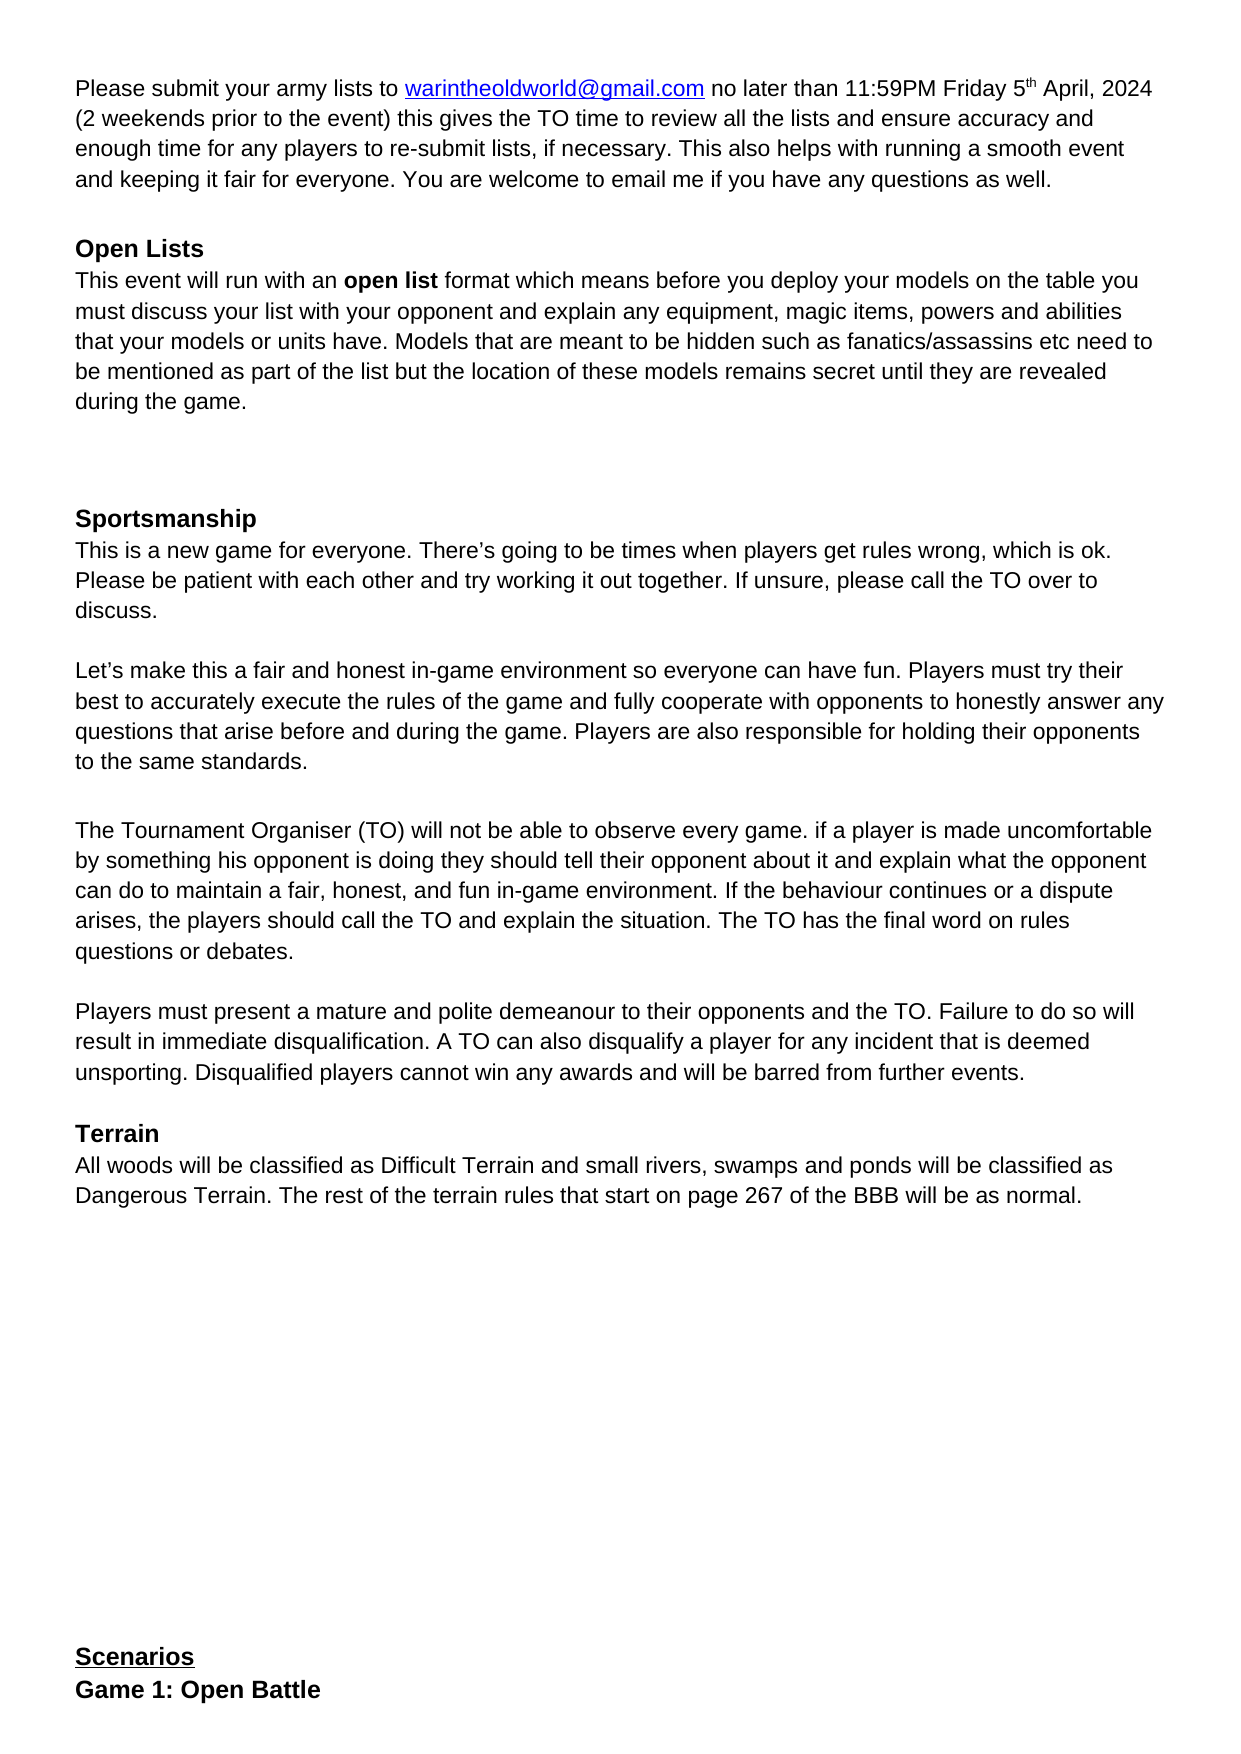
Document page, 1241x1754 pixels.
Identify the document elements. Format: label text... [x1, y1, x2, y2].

text This is a new game for everyone. There’s going to be times when players get rules wrong, which is ok. Please be patient with each other and try working it out together. If unsure, please call the TO over to discuss. [75, 537, 1165, 623]
text This event will run with an open list format which means before you deploy your models on the table you must discuss your list with your opponent and explain any equipment, magic items, powers and abilities that your models or units have. Models that are meant to be hidden such as fanatics/assassins etc need to be mentioned as part of the list but the location of these models remains secret until they are revealed during the game. [75, 267, 1165, 414]
text Open Lists [75, 234, 1165, 263]
text Terrain [75, 1119, 1165, 1148]
text Let’s make this a fair and honest in-game environment so everyone can have fun. Players must try their best to accurately execute the rules of the game and fully cooperate with opponents to honestly answer any questions that arise before and during the game. Players are also responsible for holding their opponents to the same standards. [75, 657, 1165, 774]
text All woods will be classified as Difficult Terrain and small rivers, swamps and ponds will be classified as Dangerous Terrain. The rest of the terrain rules that start on page 267 of the BBB will be as normal. [75, 1152, 1165, 1208]
text Please submit your army lists to warintheoldworld@gmail.com no later than 11:59PM Friday 5th April, 2024 (2 weekends prior to the event) this gives the TO time to review all the lists and ensure accuracy and enough time for any players to re-submit lists, if necessary. This also helps with running a smooth event and keeping it fair for everyone. You are welcome to email me if you have any questions as well. [75, 75, 1165, 192]
text Sportsmanship [75, 504, 1165, 532]
text Players must present a mature and polite demeanour to their opponents and the TO. Failure to do so will result in immediate disqualification. A TO can also disqualify a player for any incident that is deemed unsporting. Disqualified players cannot win any awards and will be barred from further events. [75, 998, 1165, 1085]
text Game 1: Open Battle [75, 1675, 1165, 1703]
text The Tournament Organiser (TO) will not be able to observe every game. if a player is made uncomfortable by something his opponent is doing they should tell their opponent about it and explain what the opponent can do to maintain a fair, honest, and fun in-game environment. If the behaviour continues or a dispute arises, the players should call the TO and explain the situation. The TO has the final word on rules questions or debates. [75, 817, 1165, 964]
text Scenarios [75, 1642, 1165, 1670]
